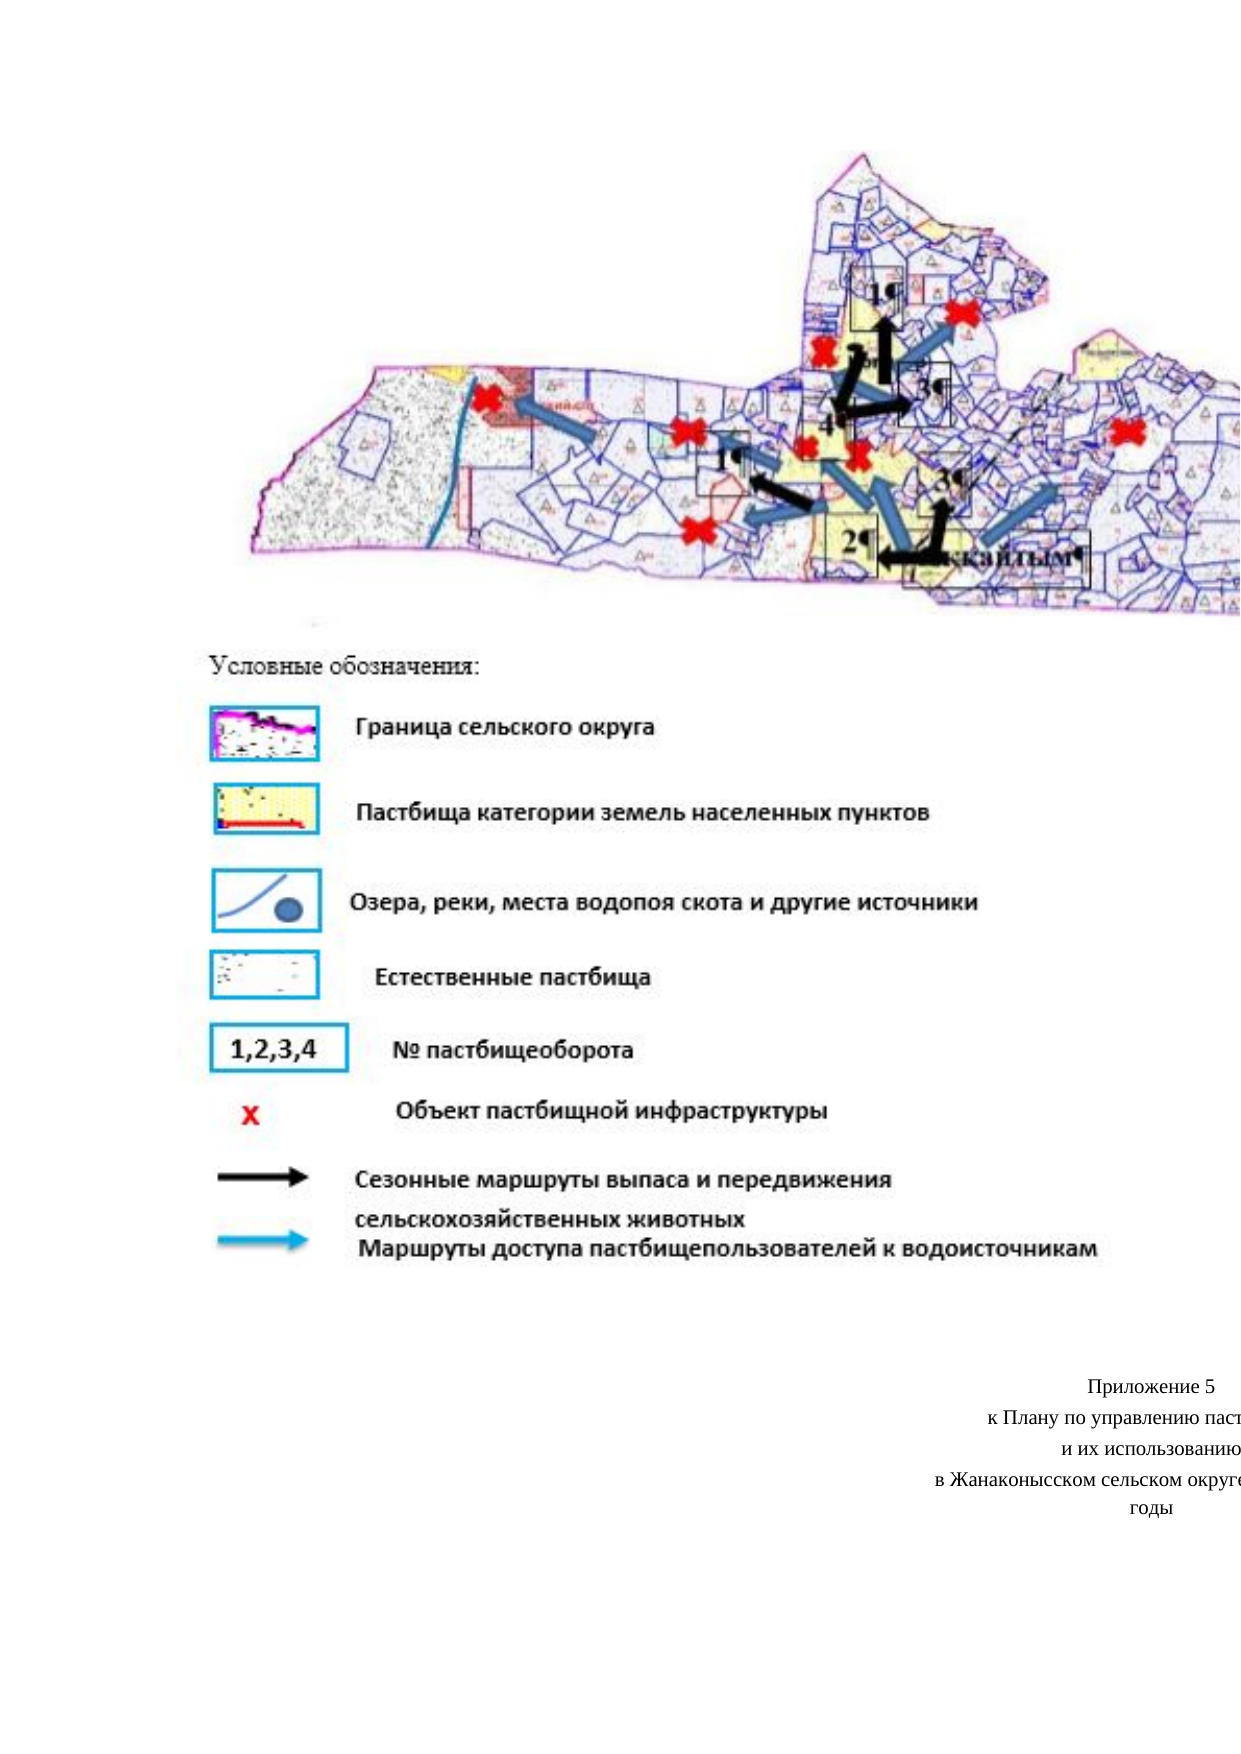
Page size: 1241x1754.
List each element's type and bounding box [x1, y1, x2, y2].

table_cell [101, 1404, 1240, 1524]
picture [112, 150, 1241, 1309]
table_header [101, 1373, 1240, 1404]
